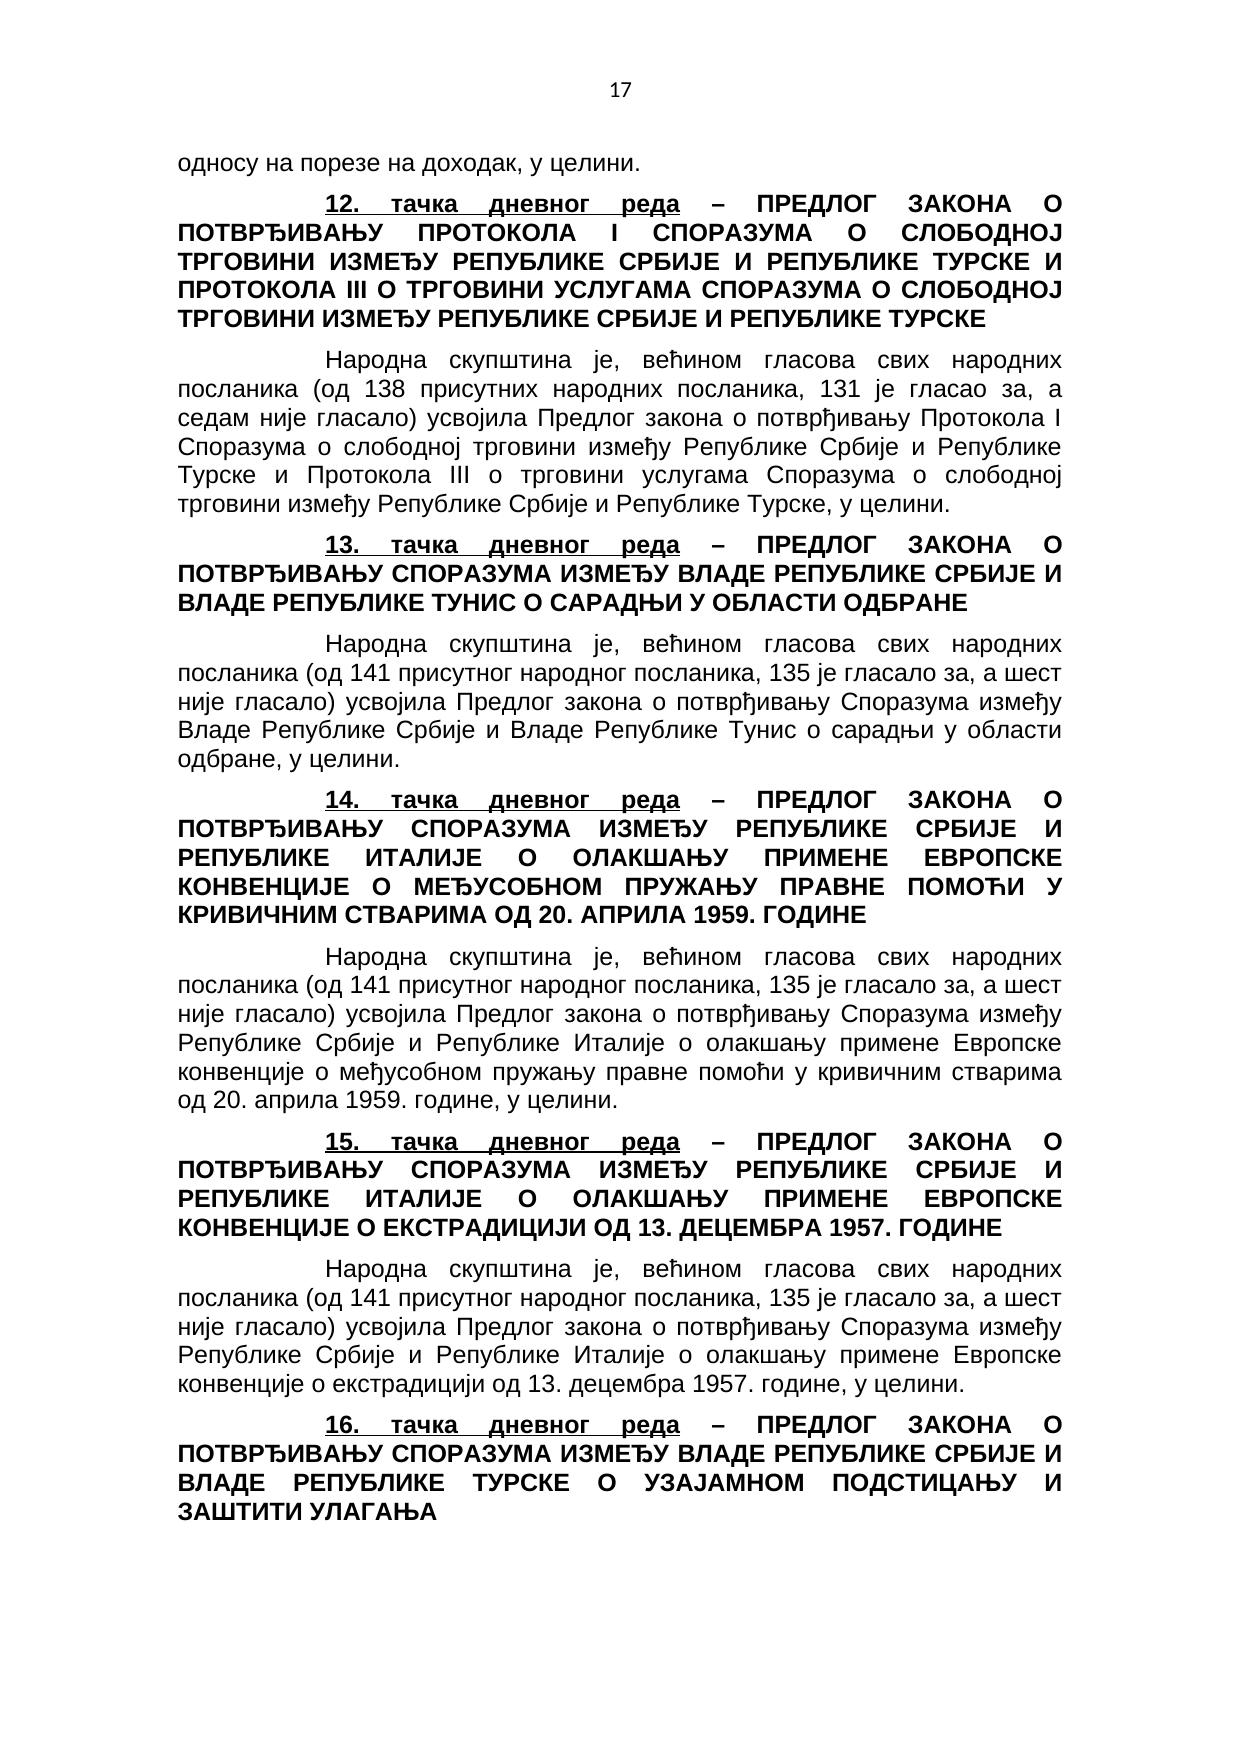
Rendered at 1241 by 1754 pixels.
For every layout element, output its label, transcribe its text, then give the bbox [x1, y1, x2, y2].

text Народна скупштина је, већином гласова свих народних посланика (од 141 присутног народног посланика, 135 је гласало за, а шест није гласало) усвојила Предлог закона о потврђивању Споразума између Републике Србије и Републике Италије о олакшању примене Европске конвенције о међусобном пружању правне помоћи у кривичним стварима од 20. априла 1959. године, у целини. [177, 941, 1063, 1114]
text 15. тачка дневног реда – ПРЕДЛОГ ЗАКОНА О ПОТВРЂИВАЊУ СПОРАЗУМА ИЗМЕЂУ РЕПУБЛИКЕ СРБИЈЕ И РЕПУБЛИКЕ ИТАЛИЈЕ О ОЛАКШАЊУ ПРИМЕНЕ ЕВРОПСКЕ КОНВЕНЦИЈЕ О ЕКСТРАДИЦИЈИ ОД 13. ДЕЦЕМБРА 1957. ГОДИНЕ [177, 1126, 1063, 1241]
text 14. тачка дневног реда – ПРЕДЛОГ ЗАКОНА О ПОТВРЂИВАЊУ СПОРАЗУМА ИЗМЕЂУ РЕПУБЛИКЕ СРБИЈЕ И РЕПУБЛИКЕ ИТАЛИЈЕ О ОЛАКШАЊУ ПРИМЕНЕ ЕВРОПСКЕ КОНВЕНЦИЈЕ О МЕЂУСОБНОМ ПРУЖАЊУ ПРАВНЕ ПОМОЋИ У КРИВИЧНИМ СТВАРИМА ОД 20. АПРИЛА 1959. ГОДИНЕ [177, 785, 1063, 929]
text Народна скупштина је, већином гласова свих народних посланика (од 141 присутног народног посланика, 135 је гласало за, а шест није гласало) усвојила Предлог закона о потврђивању Споразума између Републике Србије и Републике Италије о олакшању примене Европске конвенције о екстрадицији од 13. децембра 1957. године, у целини. [177, 1254, 1063, 1398]
text Народна скупштина је, већином гласова свих народних посланика (од 138 присутних народних посланика, 131 је гласао за, а седам није гласало) усвојила Предлог закона о потврђивању Протокола I Споразума о слободној трговини између Републике Србије и Републике Турске и Протокола III о трговини услугама Споразума о слободној трговини између Републике Србије и Републике Турске, у целини. [177, 345, 1063, 518]
text Народна скупштина је, већином гласова свих народних посланика (од 141 присутног народног посланика, 135 је гласало за, а шест није гласало) усвојила Предлог закона о потврђивању Споразума између Владе Републике Србије и Владе Републике Тунис о сарадњи у области одбране, у целини. [177, 629, 1063, 773]
text 12. тачка дневног реда – ПРЕДЛОГ ЗАКОНА О ПОТВРЂИВАЊУ ПРОТОКОЛА I СПОРАЗУМА О СЛОБОДНОЈ ТРГОВИНИ ИЗМЕЂУ РЕПУБЛИКЕ СРБИЈЕ И РЕПУБЛИКЕ ТУРСКЕ И ПРОТОКОЛА III О ТРГОВИНИ УСЛУГАМА СПОРАЗУМА О СЛОБОДНОЈ ТРГОВИНИ ИЗМЕЂУ РЕПУБЛИКЕ СРБИЈЕ И РЕПУБЛИКЕ ТУРСКЕ [177, 189, 1063, 333]
text 13. тачка дневног реда – ПРЕДЛОГ ЗАКОНА О ПОТВРЂИВАЊУ СПОРАЗУМА ИЗМЕЂУ ВЛАДЕ РЕПУБЛИКЕ СРБИЈЕ И ВЛАДЕ РЕПУБЛИКЕ ТУНИС О САРАДЊИ У ОБЛАСТИ ОДБРАНЕ [177, 530, 1063, 616]
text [177, 148, 1063, 176]
text 16. тачка дневног реда – ПРЕДЛОГ ЗАКОНА О ПОТВРЂИВАЊУ СПОРАЗУМА ИЗМЕЂУ ВЛАДЕ РЕПУБЛИКЕ СРБИЈЕ И ВЛАДЕ РЕПУБЛИКЕ ТУРСКЕ О УЗАЈАМНОМ ПОДСТИЦАЊУ И ЗАШТИТИ УЛАГАЊА [177, 1410, 1063, 1525]
